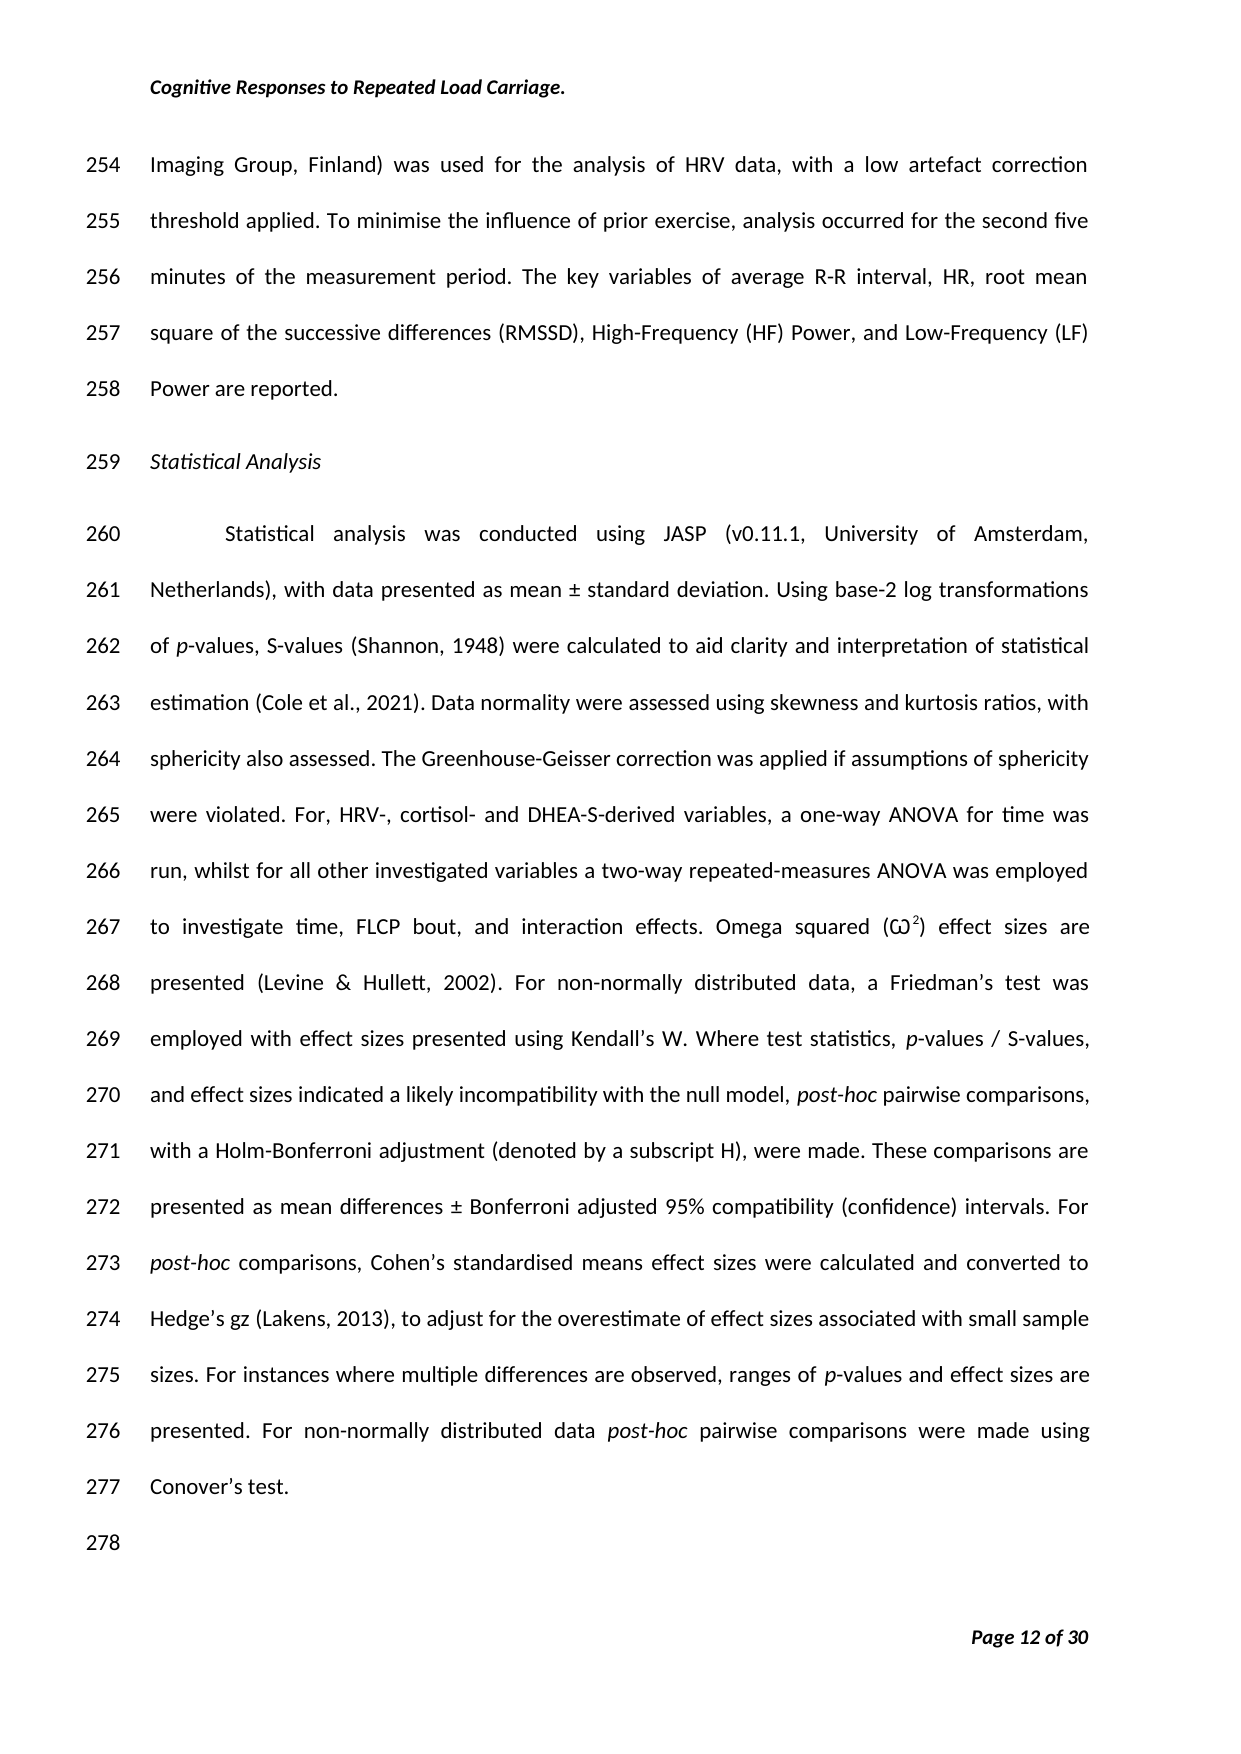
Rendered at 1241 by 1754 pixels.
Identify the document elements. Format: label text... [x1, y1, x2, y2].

text Statistical analysis was conducted using JASP (v0.11.1, University of Amsterdam, Netherlands), with data presented as mean ± standard deviation. Using base-2 log transformations of p-values, S-values (Shannon, 1948) were calculated to aid clarity and interpretation of statistical estimation (Cole et al., 2021). Data normality were assessed using skewness and kurtosis ratios, with sphericity also assessed. The Greenhouse-Geisser correction was applied if assumptions of sphericity were violated. For, HRV-, cortisol- and DHEA-S-derived variables, a one-way ANOVA for time was run, whilst for all other investigated variables a two-way repeated-measures ANOVA was employed to investigate time, FLCP bout, and interaction effects. Omega squared (Ѡ2) effect sizes are presented (Levine & Hullett, 2002). For non-normally distributed data, a Friedman’s test was employed with effect sizes presented using Kendall’s W. Where test statistics, p-values / S-values, and effect sizes indicated a likely incompatibility with the null model, post-hoc pairwise comparisons, with a Holm-Bonferroni adjustment (denoted by a subscript H), were made. These comparisons are presented as mean differences ± Bonferroni adjusted 95% compatibility (confidence) intervals. For post-hoc comparisons, Cohen’s standardised means effect sizes were calculated and converted to Hedge’s gz (Lakens, 2013), to adjust for the overestimate of effect sizes associated with small sample sizes. For instances where multiple differences are observed, ranges of p-values and effect sizes are presented. For non-normally distributed data post-hoc pairwise comparisons were made using Conover’s test. [150, 519, 1090, 1500]
text Statistical Analysis [150, 447, 1090, 475]
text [150, 150, 1090, 402]
